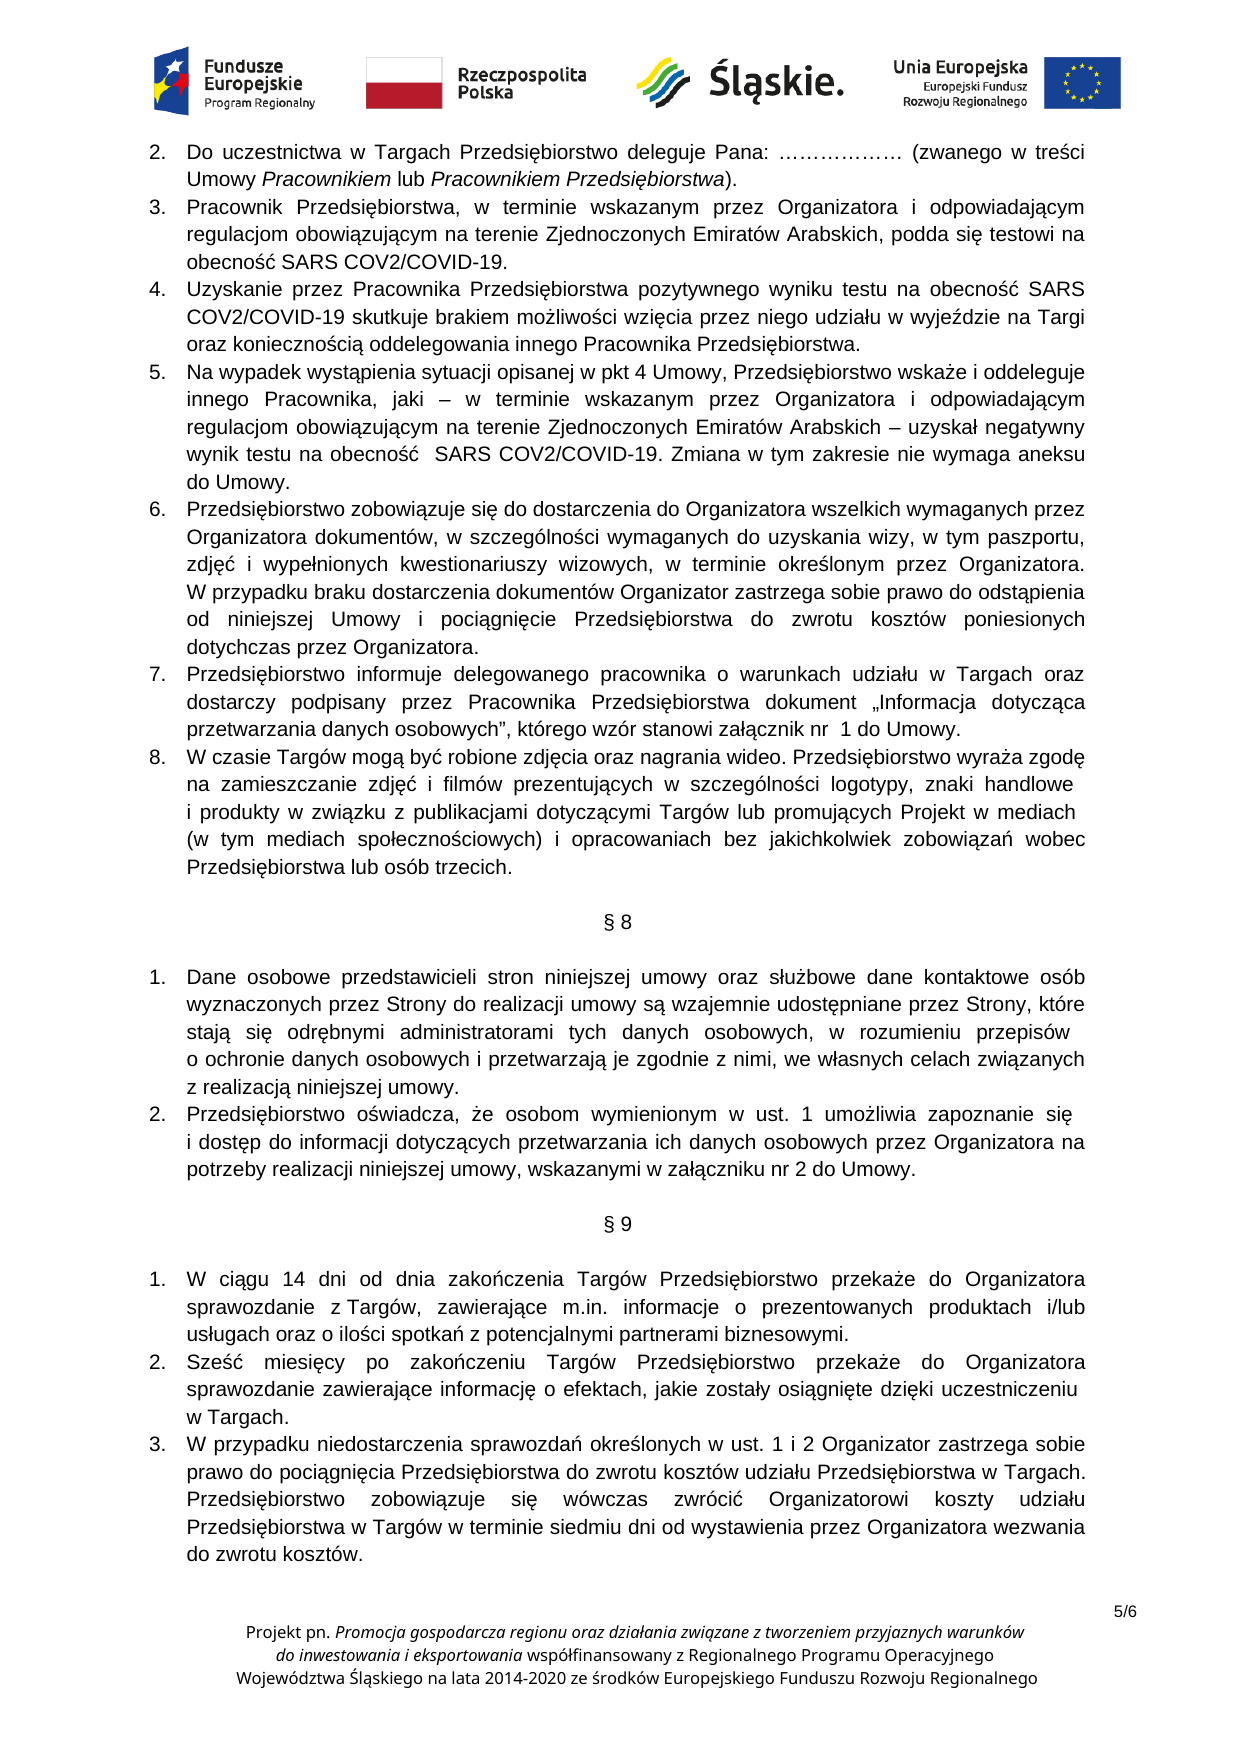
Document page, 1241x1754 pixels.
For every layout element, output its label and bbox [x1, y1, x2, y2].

picture [137, 29, 1137, 131]
table_cell [138, 140, 1097, 1597]
